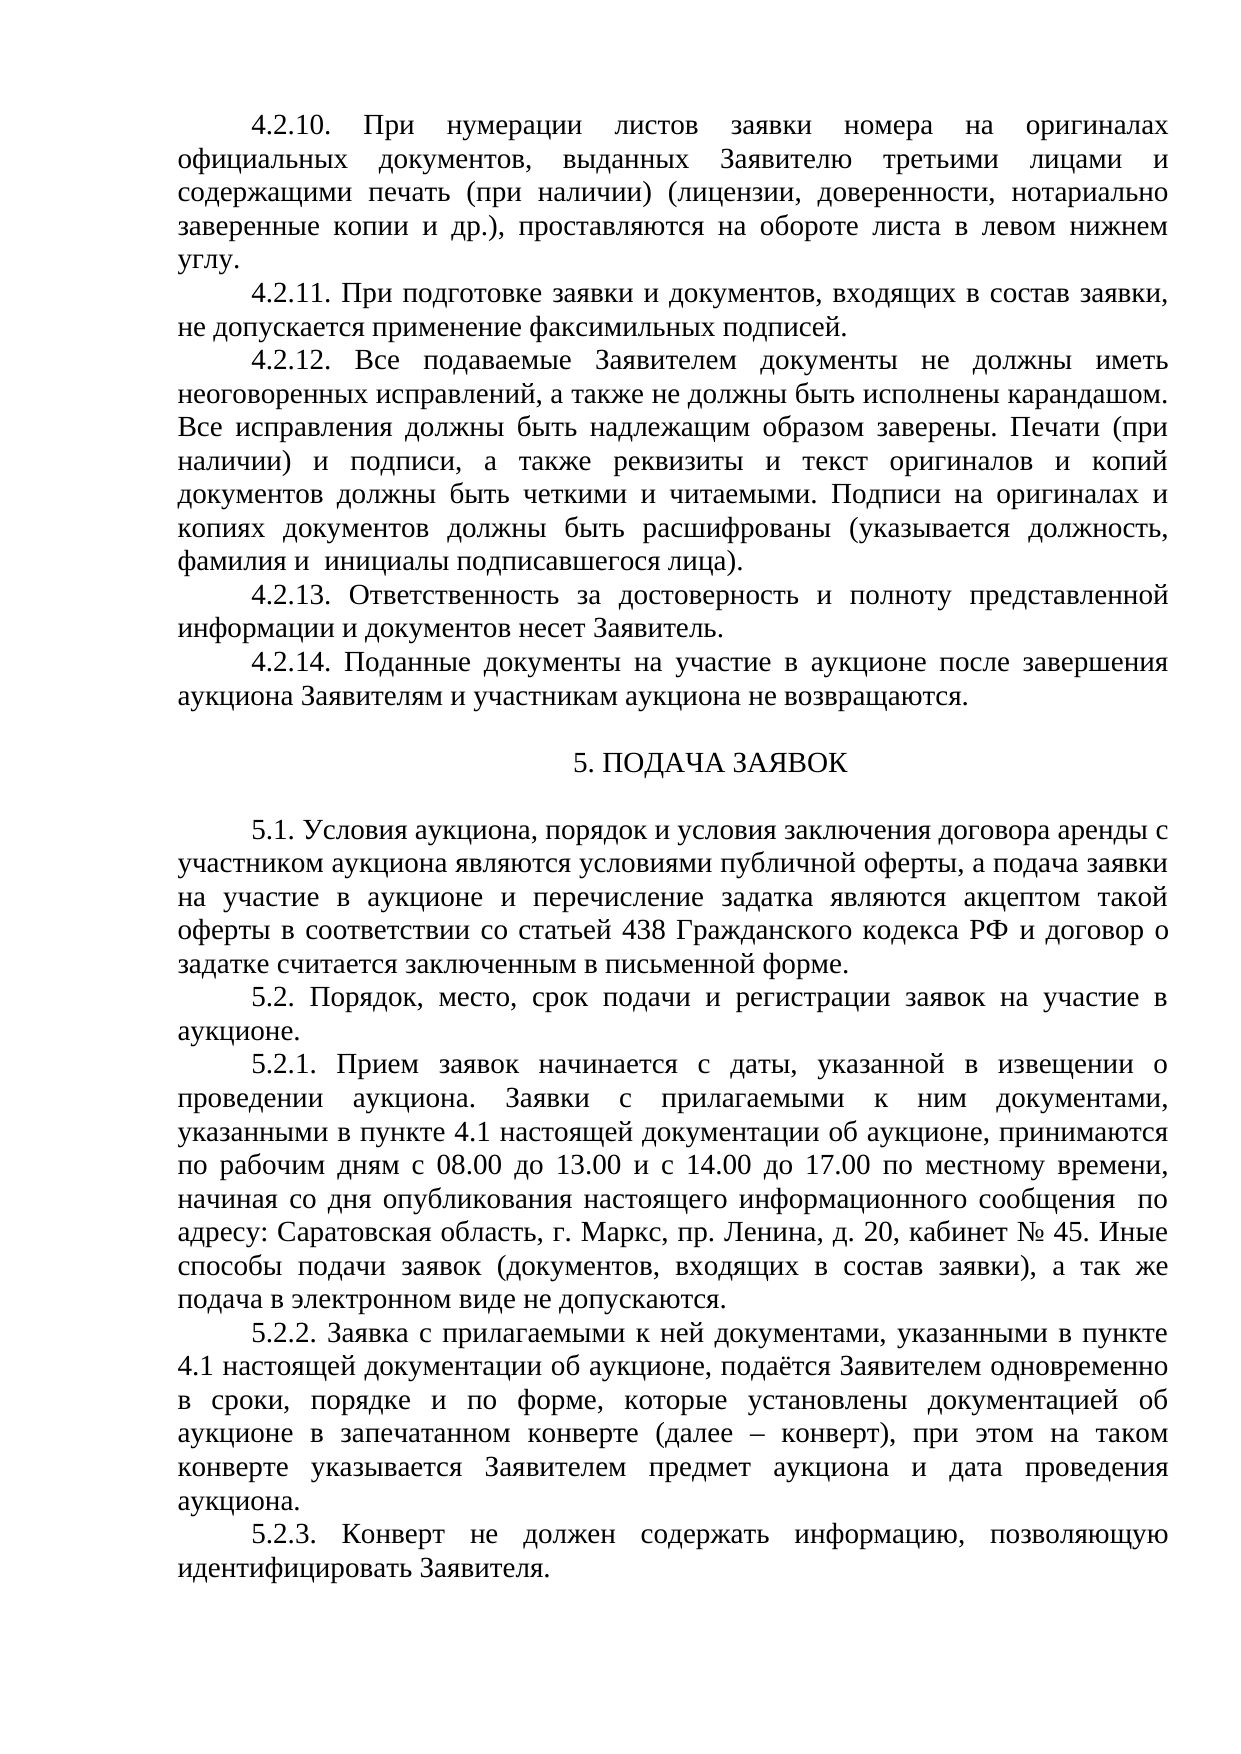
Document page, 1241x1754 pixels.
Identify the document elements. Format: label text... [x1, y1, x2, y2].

text 5.2.2. Заявка с прилагаемыми к ней документами, указанными в пункте 4.1 настоящей документации об аукционе, подаётся Заявителем одновременно в сроки, порядке и по форме, которые установлены документацией об аукционе в запечатанном конверте (далее – конверт), при этом на таком конверте указывается Заявителем предмет аукциона и дата проведения аукциона. [177, 1315, 1169, 1516]
text 4.2.11. При подготовке заявки и документов, входящих в состав заявки, не допускается применение факсимильных подписей. [177, 275, 1169, 342]
text 4.2.12. Все подаваемые Заявителем документы не должны иметь неоговоренных исправлений, а также не должны быть исполнены карандашом. Все исправления должны быть надлежащим образом заверены. Печати (при наличии) и подписи, а также реквизиты и текст оригиналов и копий документов должны быть четкими и читаемыми. Подписи на оригиналах и копиях документов должны быть расшифрованы (указывается должность, фамилия и инициалы подписавшегося лица). [177, 342, 1169, 577]
text 4.2.13. Ответственность за достоверность и полноту представленной информации и документов несет Заявитель. [177, 577, 1169, 644]
text 5.1. Условия аукциона, порядок и условия заключения договора аренды с участником аукциона являются условиями публичной оферты, а подача заявки на участие в аукционе и перечисление задатка являются акцептом такой оферты в соответствии со статьей 438 Гражданского кодекса РФ и договор о задатке считается заключенным в письменной форме. [177, 812, 1169, 979]
text 5.2.1. Прием заявок начинается с даты, указанной в извещении о проведении аукциона. Заявки с прилагаемыми к ним документами, указанными в пункте 4.1 настоящей документации об аукционе, принимаются по рабочим дням с 08.00 до 13.00 и с 14.00 до 17.00 по местному времени, начиная со дня опубликования настоящего информационного сообщения по адресу: Саратовская область, г. Маркс, пр. Ленина, д. 20, кабинет № 45. Иные способы подачи заявок (документов, входящих в состав заявки), а так же подача в электронном виде не допускаются. [177, 1047, 1169, 1315]
text 5.2. Порядок, место, срок подачи и регистрации заявок на участие в аукционе. [177, 979, 1169, 1047]
text 4.2.10. При нумерации листов заявки номера на оригиналах официальных документов, выданных Заявителю третьими лицами и содержащими печать (при наличии) (лицензии, доверенности, нотариально заверенные копии и др.), проставляются на обороте листа в левом нижнем углу. [177, 107, 1169, 275]
text 5.2.3. Конверт не должен содержать информацию, позволяющую идентифицировать Заявителя. [177, 1516, 1169, 1583]
text 4.2.14. Поданные документы на участие в аукционе после завершения аукциона Заявителям и участникам аукциона не возвращаются. [177, 644, 1169, 711]
text 5. ПОДАЧА ЗАЯВОК [177, 745, 1169, 778]
